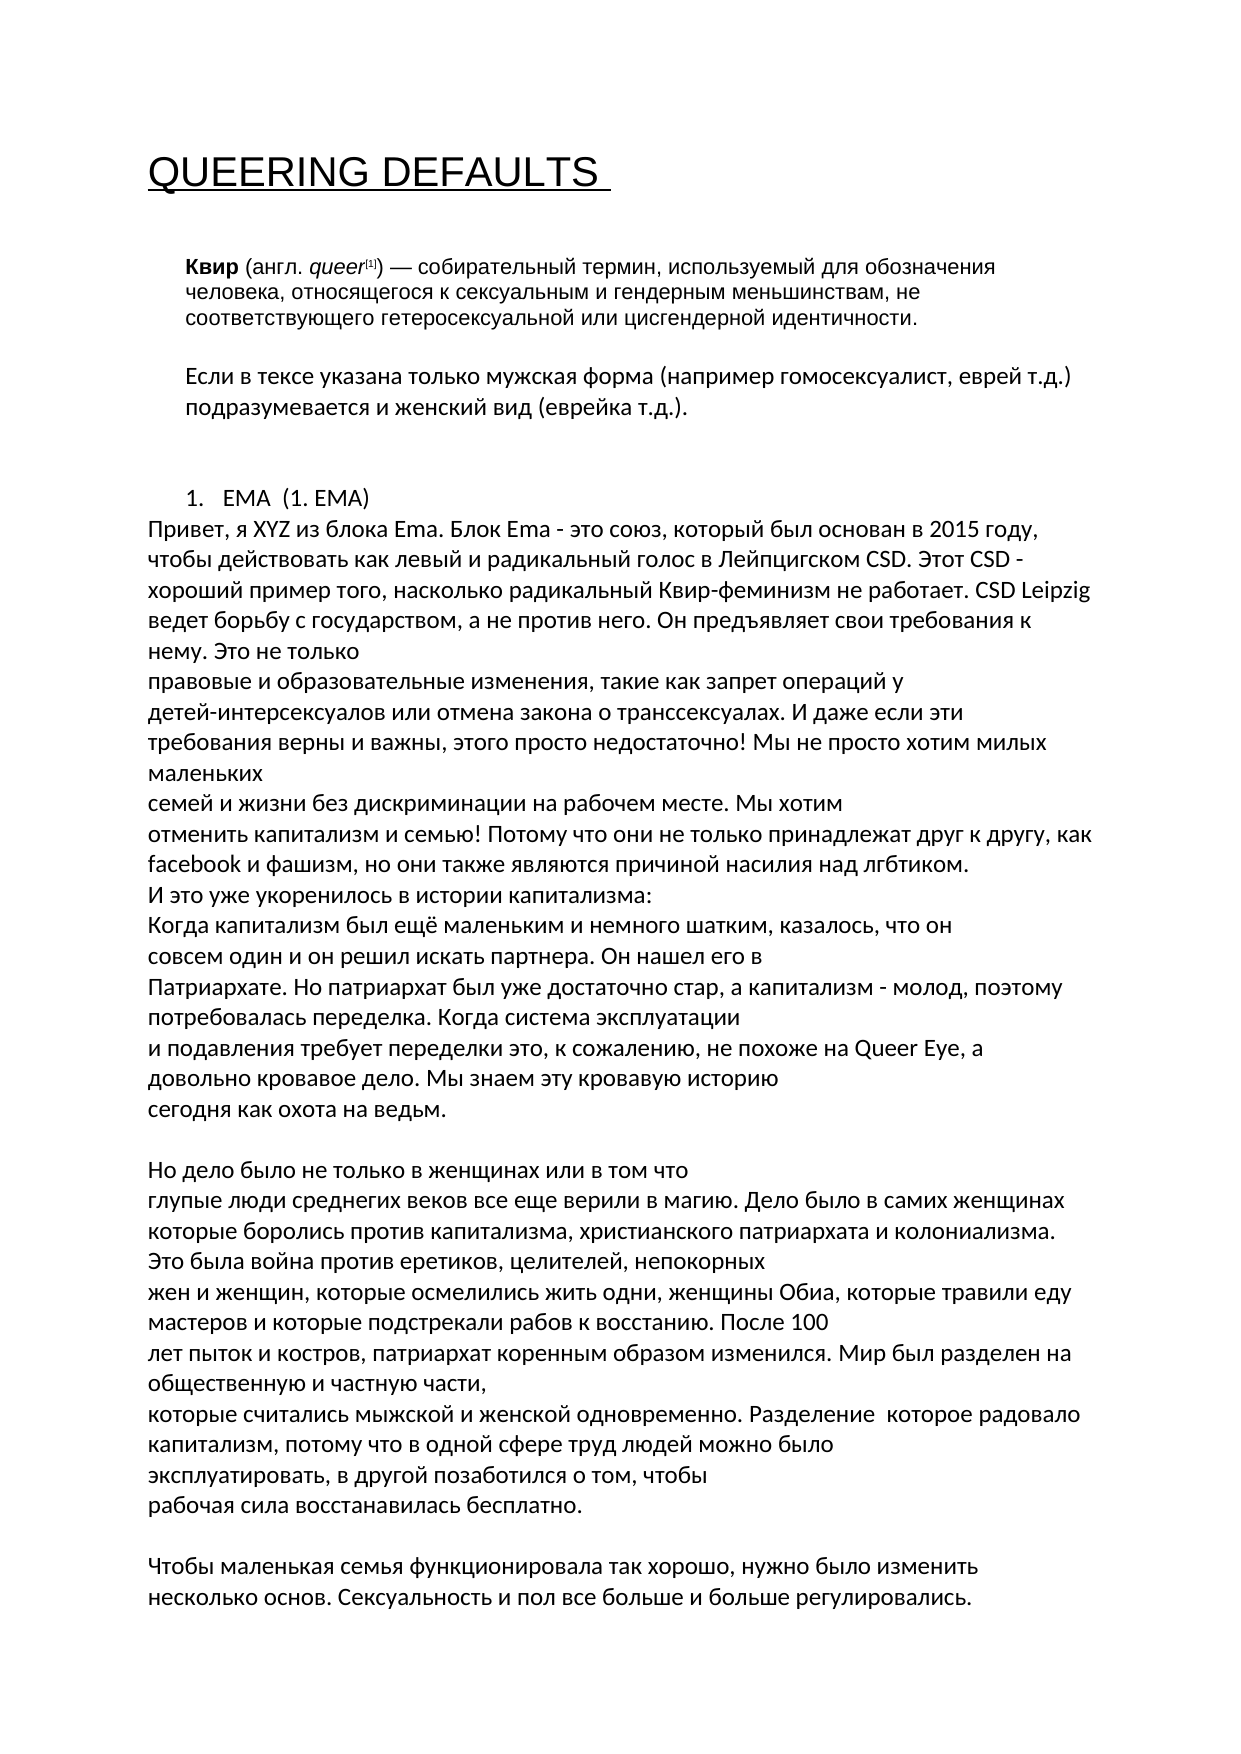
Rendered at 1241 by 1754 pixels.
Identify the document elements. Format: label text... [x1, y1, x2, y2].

text сегодня как охота на ведьм. [148, 1093, 1093, 1123]
text жен и женщин, которые осмелились жить одни, женщины Обиа, которые травили еду [148, 1276, 1093, 1306]
text Квир (англ. queer[1]) — собирательный термин, используемый для обозначения человека, относящегося к сексуальным и гендерным меньшинствам, не соответствующего гетеросексуальной или цисгендерной идентичности. [185, 254, 1093, 330]
text правовые и образовательные изменения, такие как запрет операций у [148, 665, 1093, 696]
text Если в тексе указана только мужская форма (например гомосексуалист, еврей т.д.) подразумевается и женский вид (еврейка т.д.). [185, 360, 1093, 421]
text Когда капитализм был ещё маленьким и немного шатким, казалось, что он [148, 909, 1093, 940]
list EMA (1. ЕМА) [185, 482, 1093, 513]
text Патриархате. Но патриархат был уже достаточно стар, а капитализм - молод, поэтому потребовалась переделка. Когда система эксплуатации [148, 971, 1093, 1032]
text Но дело было не только в женщинах или в том что [148, 1154, 1093, 1184]
text семей и жизни без дискриминации на рабочем месте. Мы хотим [148, 787, 1093, 818]
text детей-интерсексуалов или отмена закона о транссексуалах. И даже если эти требования верны и важны, этого просто недостаточно! Мы не просто хотим милых маленьких [148, 696, 1093, 787]
text Чтобы маленькая семья функционировала так хорошо, нужно было изменить несколько основ. Сексуальность и пол все больше и больше регулировались. [148, 1551, 1093, 1612]
text facebook и фашизм, но они также являются причиной насилия над лгбтиком. [148, 848, 1093, 879]
text лет пыток и костров, патриархат коренным образом изменился. Мир был разделен на общественную и частную части, [148, 1337, 1093, 1398]
text Привет, я XYZ из блока Ema. Блок Ema - это союз, который был основан в 2015 году, чтобы действовать как левый и радикальный голос в Лейпцигском CSD. Этот CSD - хороший пример того, насколько радикальный Квир-феминизм не работает. CSD Leipzig ведет борьбу с государством, а не против него. Он предъявляет свои требования к нему. Это не только [148, 513, 1093, 665]
text И это уже укоренилось в истории капитализма: [148, 879, 1093, 909]
text которые считались мыжской и женской одновременно. Разделение которое радовало капитализм, потому что в одной сфере труд людей можно было [148, 1398, 1093, 1459]
text рабочая сила восстанавилась бесплатно. [148, 1489, 1093, 1520]
text довольно кровавое дело. Мы знаем эту кровавую историю [148, 1062, 1093, 1093]
text и подавления требует переделки это, к сожалению, не похоже на Queer Eye, а [148, 1032, 1093, 1062]
text мастеров и которые подстрекали рабов к восстанию. После 100 [148, 1306, 1093, 1337]
text эксплуатировать, в другой позаботился о том, чтобы [148, 1459, 1093, 1489]
text глупые люди среднегих веков все еще верили в магию. Дело было в самих женщинах которые боролиcь против капитализма, христианского патриархата и колониализма. Это была война против еретиков, целителей, непокорных [148, 1184, 1093, 1276]
text отменить капитализм и семью! Потому что они не только принадлежат друг к другу, как [148, 818, 1093, 848]
text совсем один и он решил искать партнера. Он нашел его в [148, 940, 1093, 971]
text QUEERING DEFAULTS [148, 148, 1093, 196]
